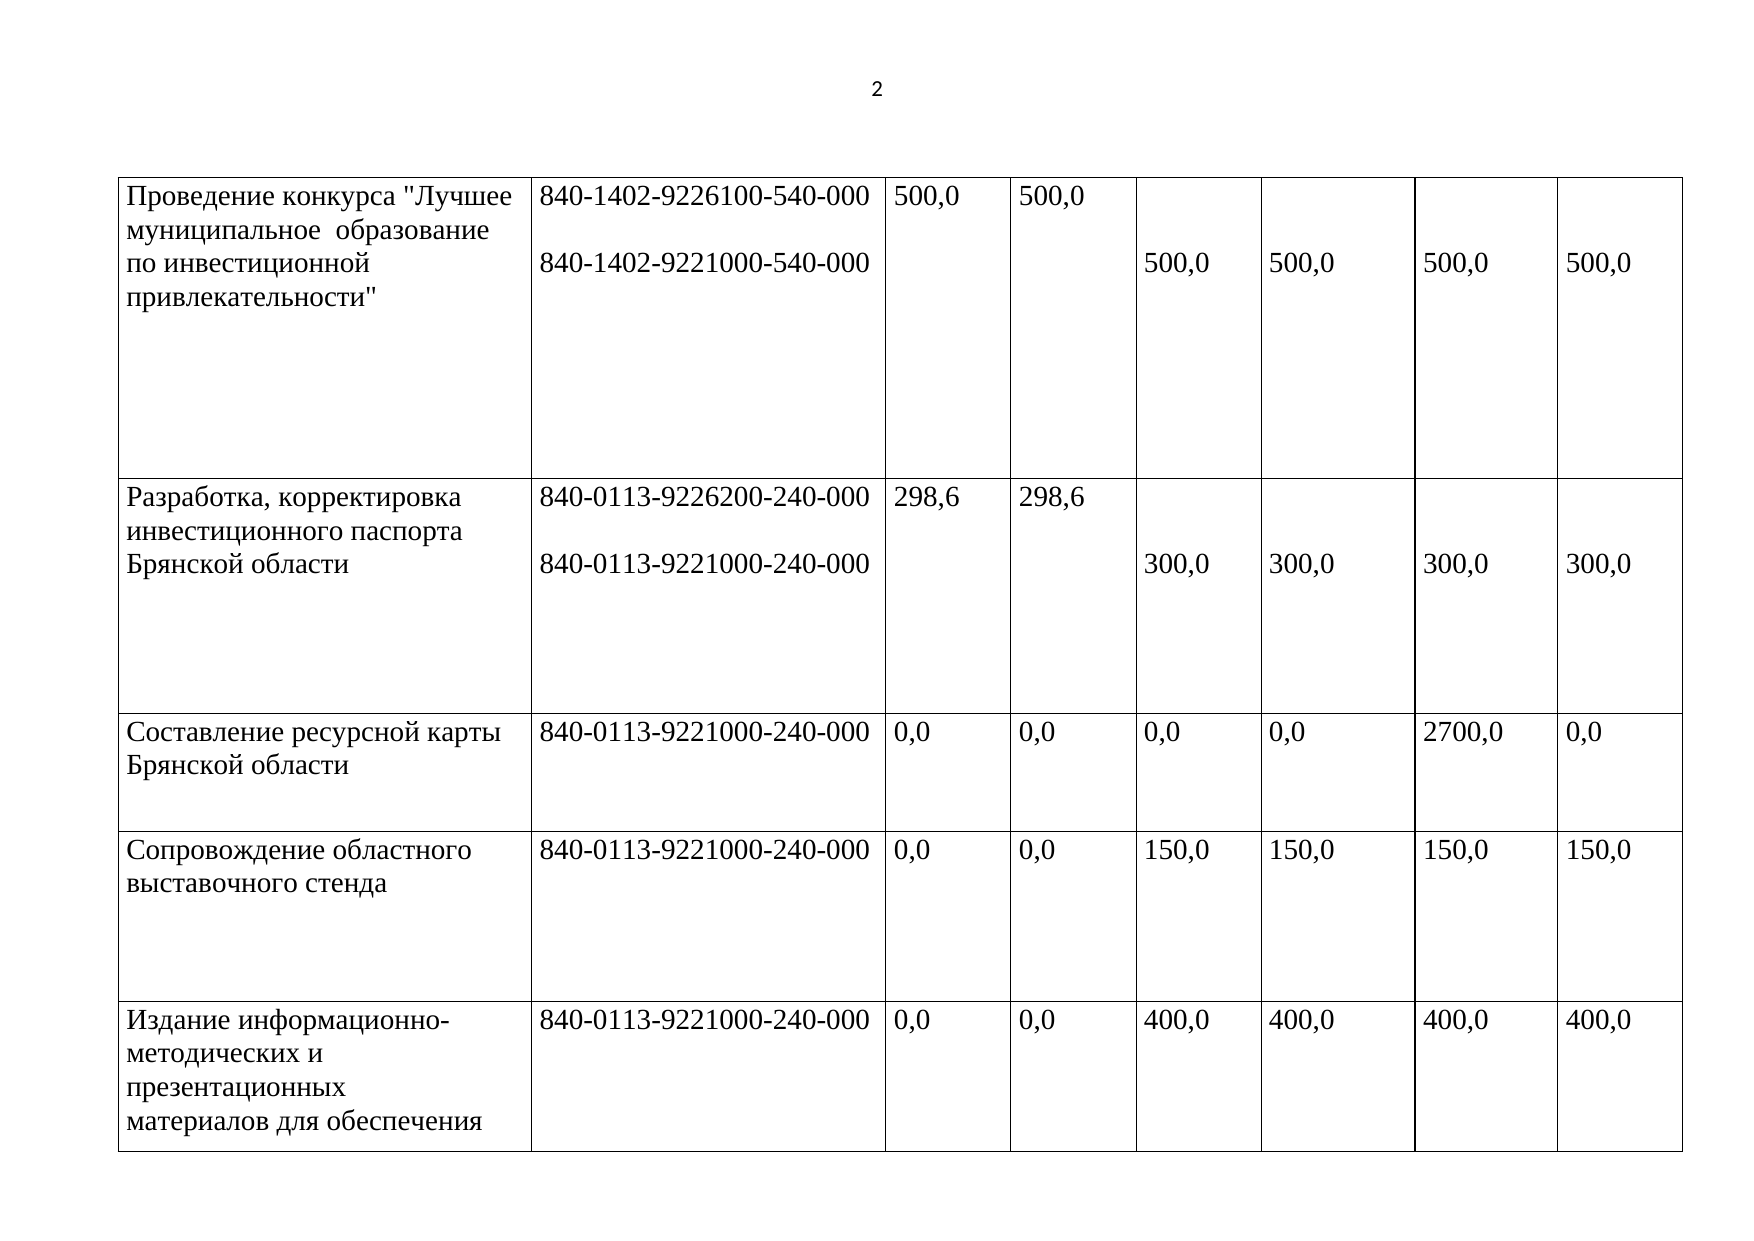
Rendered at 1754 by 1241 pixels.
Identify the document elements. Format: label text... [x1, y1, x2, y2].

table_cell 0,0 [1011, 1002, 1136, 1151]
table_cell 840-0113-9221000-240-000 [532, 714, 885, 831]
table_cell 298,6 [1011, 479, 1136, 713]
table_cell 300,0 [1416, 479, 1557, 713]
table_cell 150,0 [1262, 832, 1414, 1001]
table_cell 0,0 [1137, 714, 1261, 831]
table_cell 0,0 [886, 714, 1010, 831]
table_cell 150,0 [1558, 832, 1682, 1001]
table_cell 0,0 [1262, 714, 1414, 831]
table_cell Составление ресурсной карты Брянской области [119, 714, 531, 831]
table_cell Сопровождение областного выставочного стенда [119, 832, 531, 1001]
table_cell 0,0 [886, 832, 1010, 1001]
table_cell 150,0 [1416, 832, 1557, 1001]
table_cell 840-0113-9221000-240-000 [532, 832, 885, 1001]
table_cell 500,0 [1558, 178, 1682, 478]
table_cell Проведение конкурса "Лучшее муниципальное образование по инвестиционной привлекательности" [119, 178, 531, 478]
table_cell 400,0 [1416, 1002, 1557, 1151]
table_cell 300,0 [1137, 479, 1261, 713]
table_cell 400,0 [1558, 1002, 1682, 1151]
table_cell 500,0 [1416, 178, 1557, 478]
table_cell 840-1402-9226100-540-000 840-1402-9221000-540-000 [532, 178, 885, 478]
table_cell 500,0 [1262, 178, 1414, 478]
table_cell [119, 1002, 531, 1151]
table_cell 300,0 [1558, 479, 1682, 713]
table_cell 500,0 [1011, 178, 1136, 478]
table_cell 400,0 [1137, 1002, 1261, 1151]
table_cell 500,0 [886, 178, 1010, 478]
table_cell 0,0 [886, 1002, 1010, 1151]
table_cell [532, 1002, 885, 1151]
table_cell 0,0 [1558, 714, 1682, 831]
table_cell 300,0 [1262, 479, 1414, 713]
table_cell 400,0 [1262, 1002, 1414, 1151]
table_cell 500,0 [1137, 178, 1261, 478]
table_cell 840-0113-9226200-240-000 840-0113-9221000-240-000 [532, 479, 885, 713]
table_cell 2700,0 [1416, 714, 1557, 831]
table_cell 298,6 [886, 479, 1010, 713]
table_cell 0,0 [1011, 832, 1136, 1001]
table_cell Разработка, корректировка инвестиционного паспорта Брянской области [119, 479, 531, 713]
table_cell 150,0 [1137, 832, 1261, 1001]
table_cell 0,0 [1011, 714, 1136, 831]
